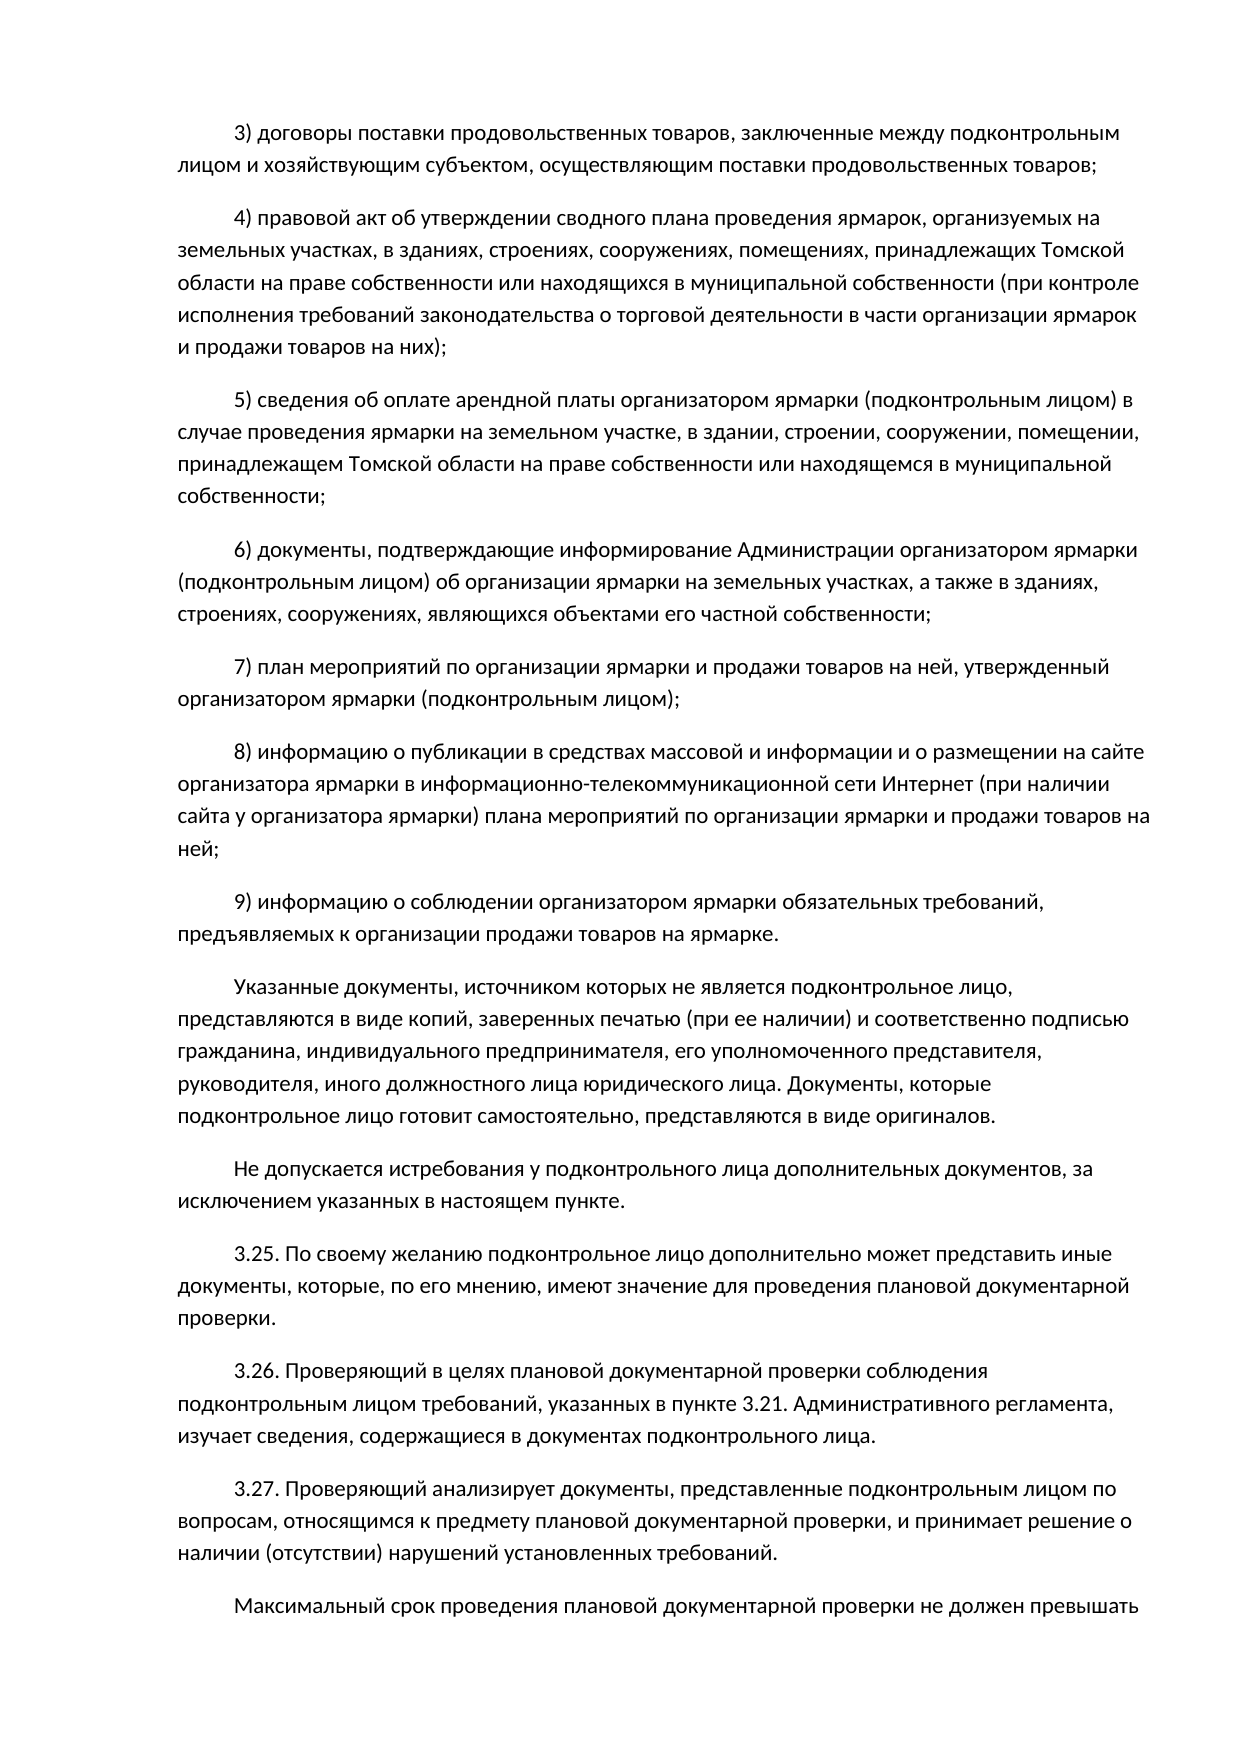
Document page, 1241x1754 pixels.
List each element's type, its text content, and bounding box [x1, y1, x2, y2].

text 7) план мероприятий по организации ярмарки и продажи товаров на ней, утвержденный организатором ярмарки (подконтрольным лицом); [177, 652, 1152, 712]
text 6) документы, подтверждающие информирование Администрации организатором ярмарки (подконтрольным лицом) об организации ярмарки на земельных участках, а также в зданиях, строениях, сооружениях, являющихся объектами его частной собственности; [177, 535, 1152, 627]
text 8) информацию о публикации в средствах массовой и информации и о размещении на сайте организатора ярмарки в информационно-телекоммуникационной сети Интернет (при наличии сайта у организатора ярмарки) плана мероприятий по организации ярмарки и продажи товаров на ней; [177, 737, 1152, 862]
text 4) правовой акт об утверждении сводного плана проведения ярмарок, организуемых на земельных участках, в зданиях, строениях, сооружениях, помещениях, принадлежащих Томской области на праве собственности или находящихся в муниципальной собственности (при контроле исполнения требований законодательства о торговой деятельности в части организации ярмарок и продажи товаров на них); [177, 203, 1152, 360]
text 5) сведения об оплате арендной платы организатором ярмарки (подконтрольным лицом) в случае проведения ярмарки на земельном участке, в здании, строении, сооружении, помещении, принадлежащем Томской области на праве собственности или находящемся в муниципальной собственности; [177, 385, 1152, 510]
text 9) информацию о соблюдении организатором ярмарки обязательных требований, предъявляемых к организации продажи товаров на ярмарке. [177, 887, 1152, 947]
text Указанные документы, источником которых не является подконтрольное лицо, представляются в виде копий, заверенных печатью (при ее наличии) и соответственно подписью гражданина, индивидуального предпринимателя, его уполномоченного представителя, руководителя, иного должностного лица юридического лица. Документы, которые подконтрольное лицо готовит самостоятельно, представляются в виде оригиналов. [177, 972, 1152, 1129]
text 3.26. Проверяющий в целях плановой документарной проверки соблюдения подконтрольным лицом требований, указанных в пункте 3.21. Административного регламента, изучает сведения, содержащиеся в документах подконтрольного лица. [177, 1356, 1152, 1449]
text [177, 1591, 1152, 1619]
text 3) договоры поставки продовольственных товаров, заключенные между подконтрольным лицом и хозяйствующим субъектом, осуществляющим поставки продовольственных товаров; [177, 118, 1152, 178]
text 3.27. Проверяющий анализирует документы, представленные подконтрольным лицом по вопросам, относящимся к предмету плановой документарной проверки, и принимает решение о наличии (отсутствии) нарушений установленных требований. [177, 1474, 1152, 1566]
text Не допускается истребования у подконтрольного лица дополнительных документов, за исключением указанных в настоящем пункте. [177, 1154, 1152, 1214]
text 3.25. По своему желанию подконтрольное лицо дополнительно может представить иные документы, которые, по его мнению, имеют значение для проведения плановой документарной проверки. [177, 1239, 1152, 1331]
